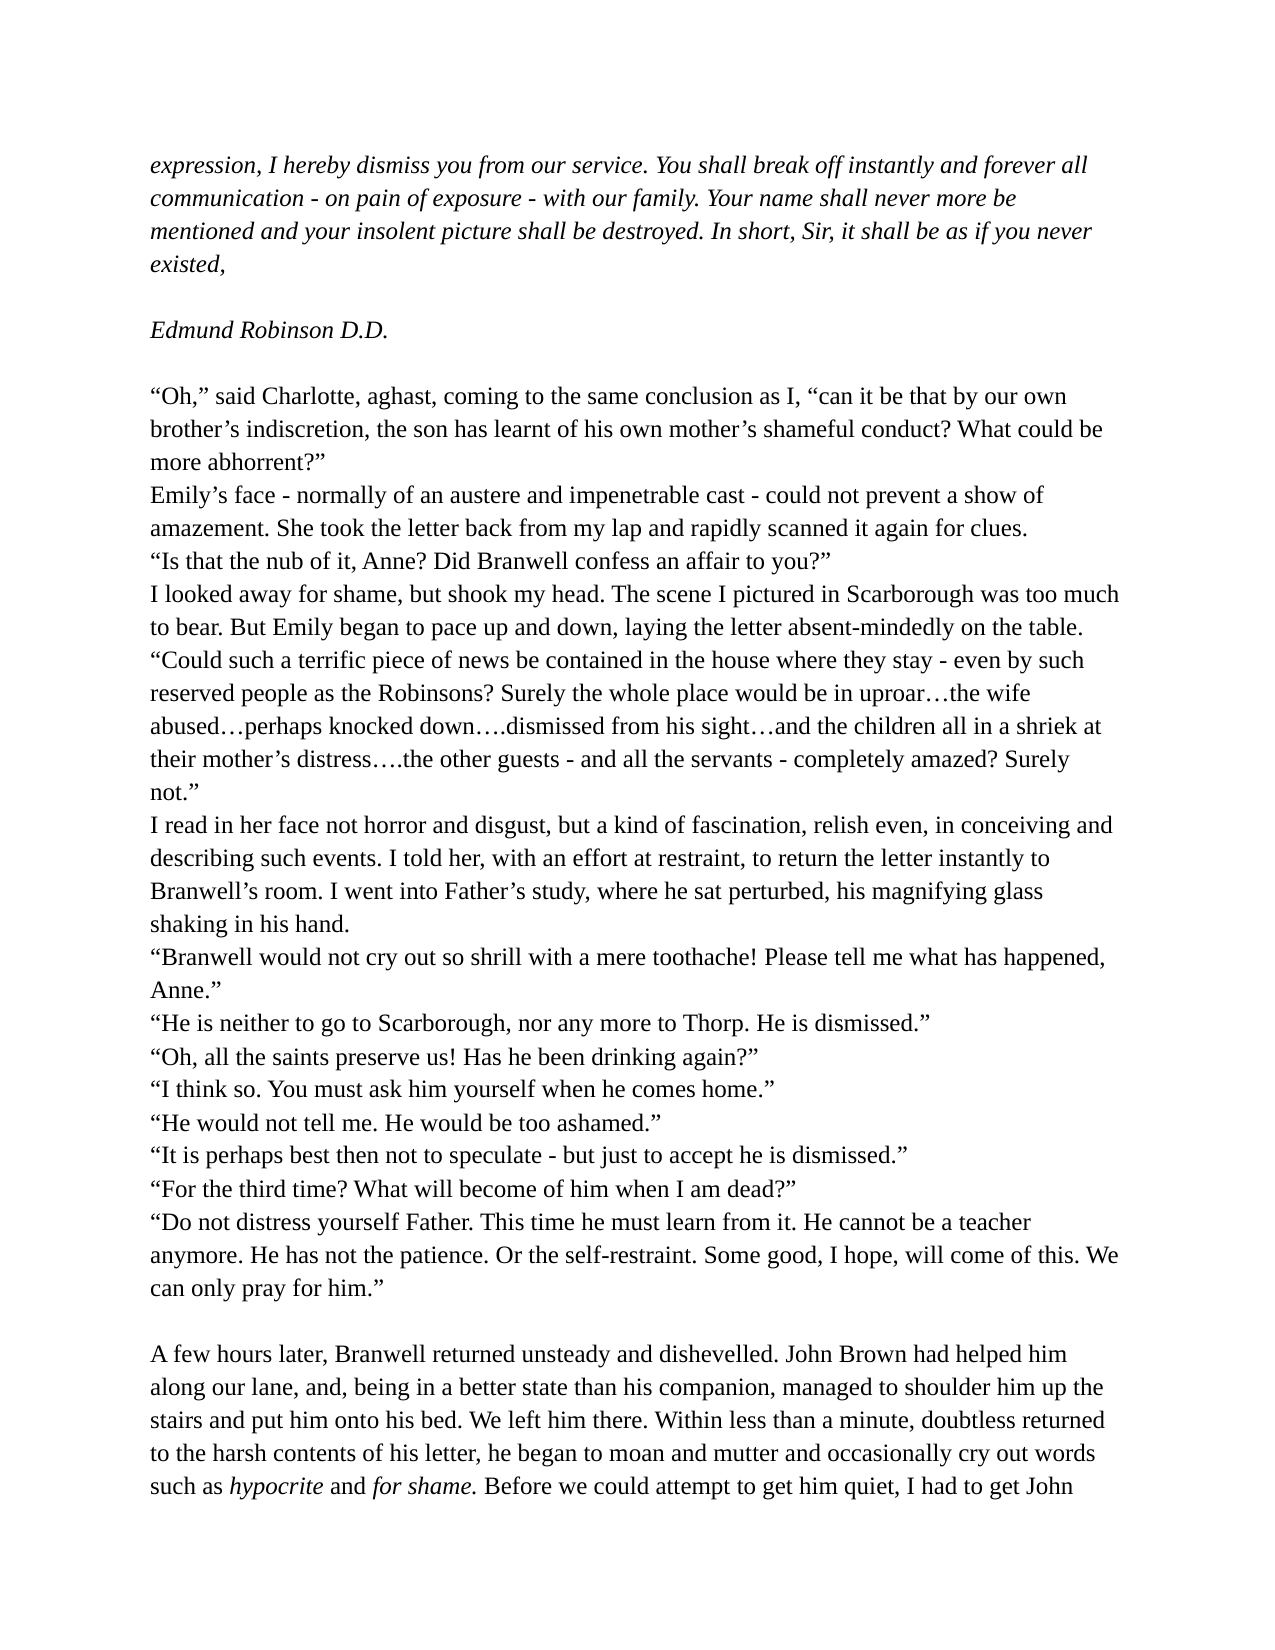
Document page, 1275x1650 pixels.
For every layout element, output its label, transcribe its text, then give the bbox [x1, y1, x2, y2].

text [150, 150, 1125, 278]
text I read in her face not horror and disgust, but a kind of fascination, relish even, in conceiving and describing such events. I told her, with an effort at restraint, to return the letter instantly to Branwell’s room. I went into Father’s study, where he sat perturbed, his magnifying glass shaking in his hand. [150, 810, 1125, 938]
text Edmund Robinson D.D. [150, 315, 1125, 344]
text “Do not distress yourself Father. This time he must learn from it. He cannot be a teacher anymore. He has not the patience. Or the self-restraint. Some good, I hope, will come of this. We can only pray for him.” [150, 1207, 1125, 1301]
text “Is that the nub of it, Anne? Did Branwell confess an affair to you?” [150, 546, 1125, 575]
text “Could such a terrific piece of news be contained in the house where they stay - even by such reserved people as the Robinsons? Surely the whole place would be in uproar…the wife abused…perhaps knocked down….dismissed from his sight…and the children all in a shriek at their mother’s distress….the other guests - and all the servants - completely amazed? Surely not.” [150, 645, 1125, 806]
text “He would not tell me. He would be too ashamed.” [150, 1108, 1125, 1136]
text “Branwell would not cry out so shrill with a mere toothache! Please tell me what has happened, Anne.” [150, 942, 1125, 1004]
text “It is perhaps best then not to speculate - but just to accept he is dismissed.” [150, 1141, 1125, 1169]
text “I think so. You must ask him yourself when he comes home.” [150, 1074, 1125, 1103]
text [150, 1339, 1125, 1499]
text I looked away for shame, but shook my head. The scene I pictured in Scarborough was too much to bear. But Emily began to pace up and down, laying the letter absent-mindedly on the table. [150, 579, 1125, 641]
text “Oh,” said Charlotte, aghast, coming to the same conclusion as I, “can it be that by our own brother’s indiscretion, the son has learnt of his own mother’s shameful conduct? What could be more abhorrent?” [150, 381, 1125, 476]
text Emily’s face - normally of an austere and impenetrable cast - could not prevent a show of amazement. She took the letter back from my lap and rapidly scanned it again for clues. [150, 480, 1125, 542]
text “He is neither to go to Scarborough, nor any more to Thorp. He is dismissed.” [150, 1008, 1125, 1037]
text “For the third time? What will become of him when I am dead?” [150, 1174, 1125, 1202]
text “Oh, all the saints preserve us! Has he been drinking again?” [150, 1042, 1125, 1070]
